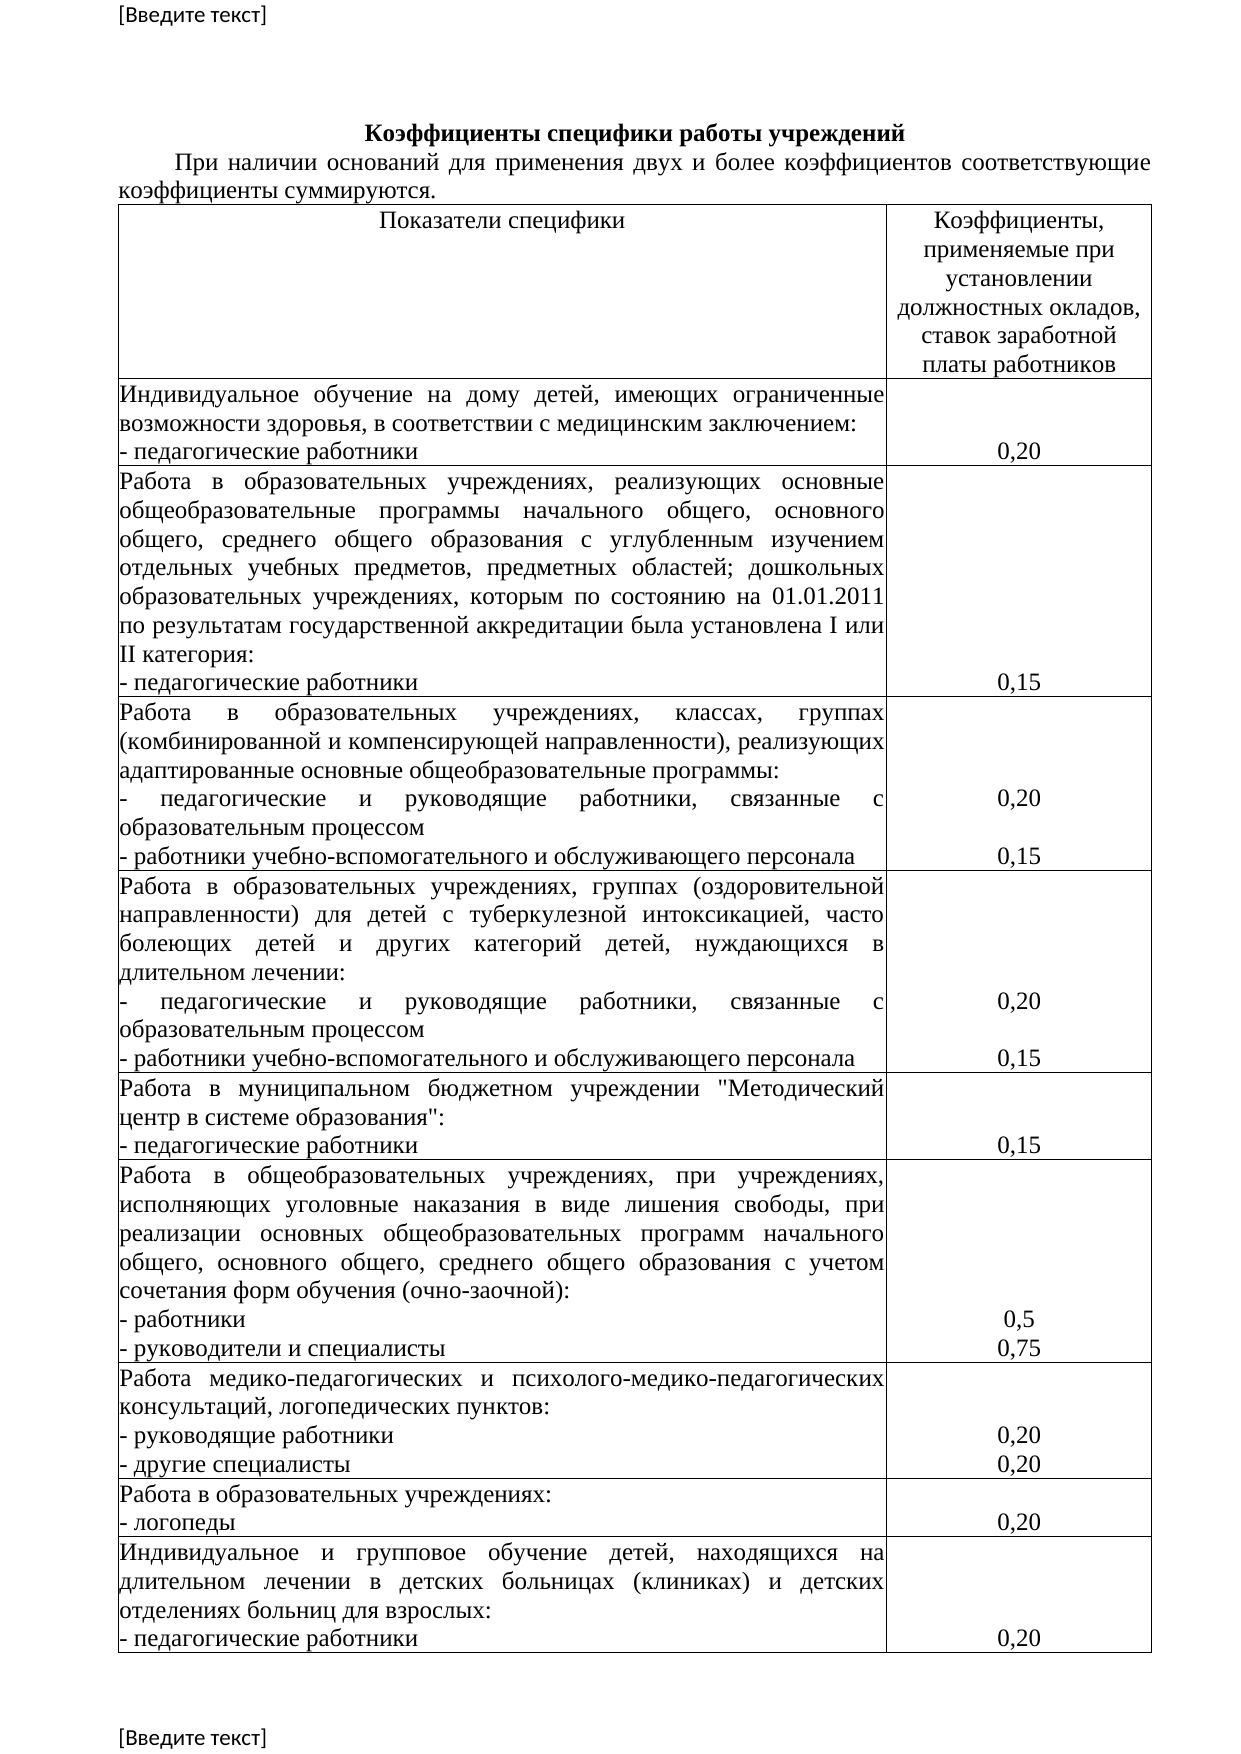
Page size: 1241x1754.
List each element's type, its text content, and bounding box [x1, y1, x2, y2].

table_cell 0,20 [887, 1449, 1151, 1478]
table_cell 0,20 [887, 784, 1151, 841]
table_cell - педагогические работники [119, 436, 886, 465]
table_cell - педагогические и руководящие работники, связанные с образовательным процессом [119, 986, 886, 1043]
table_header Коэффициенты, применяемые при установлении должностных окладов, ставок заработной платы работников [887, 205, 1151, 378]
table_cell Работа в образовательных учреждениях, группах (оздоровительной направленности) для детей с туберкулезной интоксикацией, часто болеющих детей и других категорий детей, нуждающихся в длительном лечении: [119, 871, 886, 986]
table_cell [887, 1160, 1151, 1304]
table_cell Работа в общеобразовательных учреждениях, при учреждениях, исполняющих уголовные наказания в виде лишения свободы, при реализации основных общеобразовательных программ начального общего, основного общего, среднего общего образования с учетом сочетания форм обучения (очно-заочной): [119, 1160, 886, 1304]
table_cell [887, 871, 1151, 986]
table_cell 0,15 [887, 841, 1151, 870]
table_cell Индивидуальное обучение на дому детей, имеющих ограниченные возможности здоровья, в соответствии с медицинским заключением: [119, 379, 886, 436]
table_cell Работа в образовательных учреждениях: [119, 1479, 886, 1507]
table_cell [887, 466, 1151, 667]
table_cell Работа в образовательных учреждениях, реализующих основные общеобразовательные программы начального общего, основного общего, среднего общего образования с углубленным изучением отдельных учебных предметов, предметных областей; дошкольных образовательных учреждениях, которым по состоянию на 01.01.2011 по результатам государственной аккредитации была установлена I или II категория: [119, 466, 886, 667]
table_cell 0,20 [887, 1508, 1151, 1536]
table_cell - логопеды [119, 1508, 886, 1536]
table_cell [887, 697, 1151, 783]
table_cell - руководящие работники [119, 1420, 886, 1449]
table_header Показатели специфики [119, 205, 886, 378]
table_cell [887, 1363, 1151, 1420]
table_cell - педагогические работники [119, 1131, 886, 1159]
table_cell - педагогические работники [119, 1624, 886, 1652]
table_cell 0,75 [887, 1333, 1151, 1362]
text Коэффициенты специфики работы учреждений [118, 118, 1152, 147]
table_cell 0,20 [887, 436, 1151, 465]
table_cell Работа в муниципальном бюджетном учреждении "Методический центр в системе образования": [119, 1073, 886, 1131]
table_cell 0,20 [887, 1420, 1151, 1449]
table_cell - работники учебно-вспомогательного и обслуживающего персонала [119, 841, 886, 870]
table_cell 0,20 [887, 986, 1151, 1043]
table_cell Работа в образовательных учреждениях, классах, группах (комбинированной и компенсирующей направленности), реализующих адаптированные основные общеобразовательные программы: [119, 697, 886, 783]
table_cell Индивидуальное и групповое обучение детей, находящихся на длительном лечении в детских больницах (клиниках) и детских отделениях больниц для взрослых: [119, 1537, 886, 1623]
text При наличии оснований для применения двух и более коэффициентов соответствующие коэффициенты суммируются. [118, 147, 1152, 204]
table_cell 0,15 [887, 1043, 1151, 1072]
table_cell [887, 379, 1151, 436]
table_cell 0,15 [887, 668, 1151, 696]
table_cell 0,20 [887, 1624, 1151, 1652]
table_cell Работа медико-педагогических и психолого-медико-педагогических консультаций, логопедических пунктов: [119, 1363, 886, 1420]
table_cell - педагогические работники [119, 668, 886, 696]
table_cell 0,15 [887, 1131, 1151, 1159]
table_cell [887, 1073, 1151, 1131]
table_cell - педагогические и руководящие работники, связанные с образовательным процессом [119, 784, 886, 841]
table_cell [887, 1479, 1151, 1507]
table_cell - руководители и специалисты [119, 1333, 886, 1362]
table_cell - другие специалисты [119, 1449, 886, 1478]
table_cell - работники учебно-вспомогательного и обслуживающего персонала [119, 1043, 886, 1072]
table_cell [887, 1537, 1151, 1623]
table_cell 0,5 [887, 1304, 1151, 1333]
table_cell - работники [119, 1304, 886, 1333]
